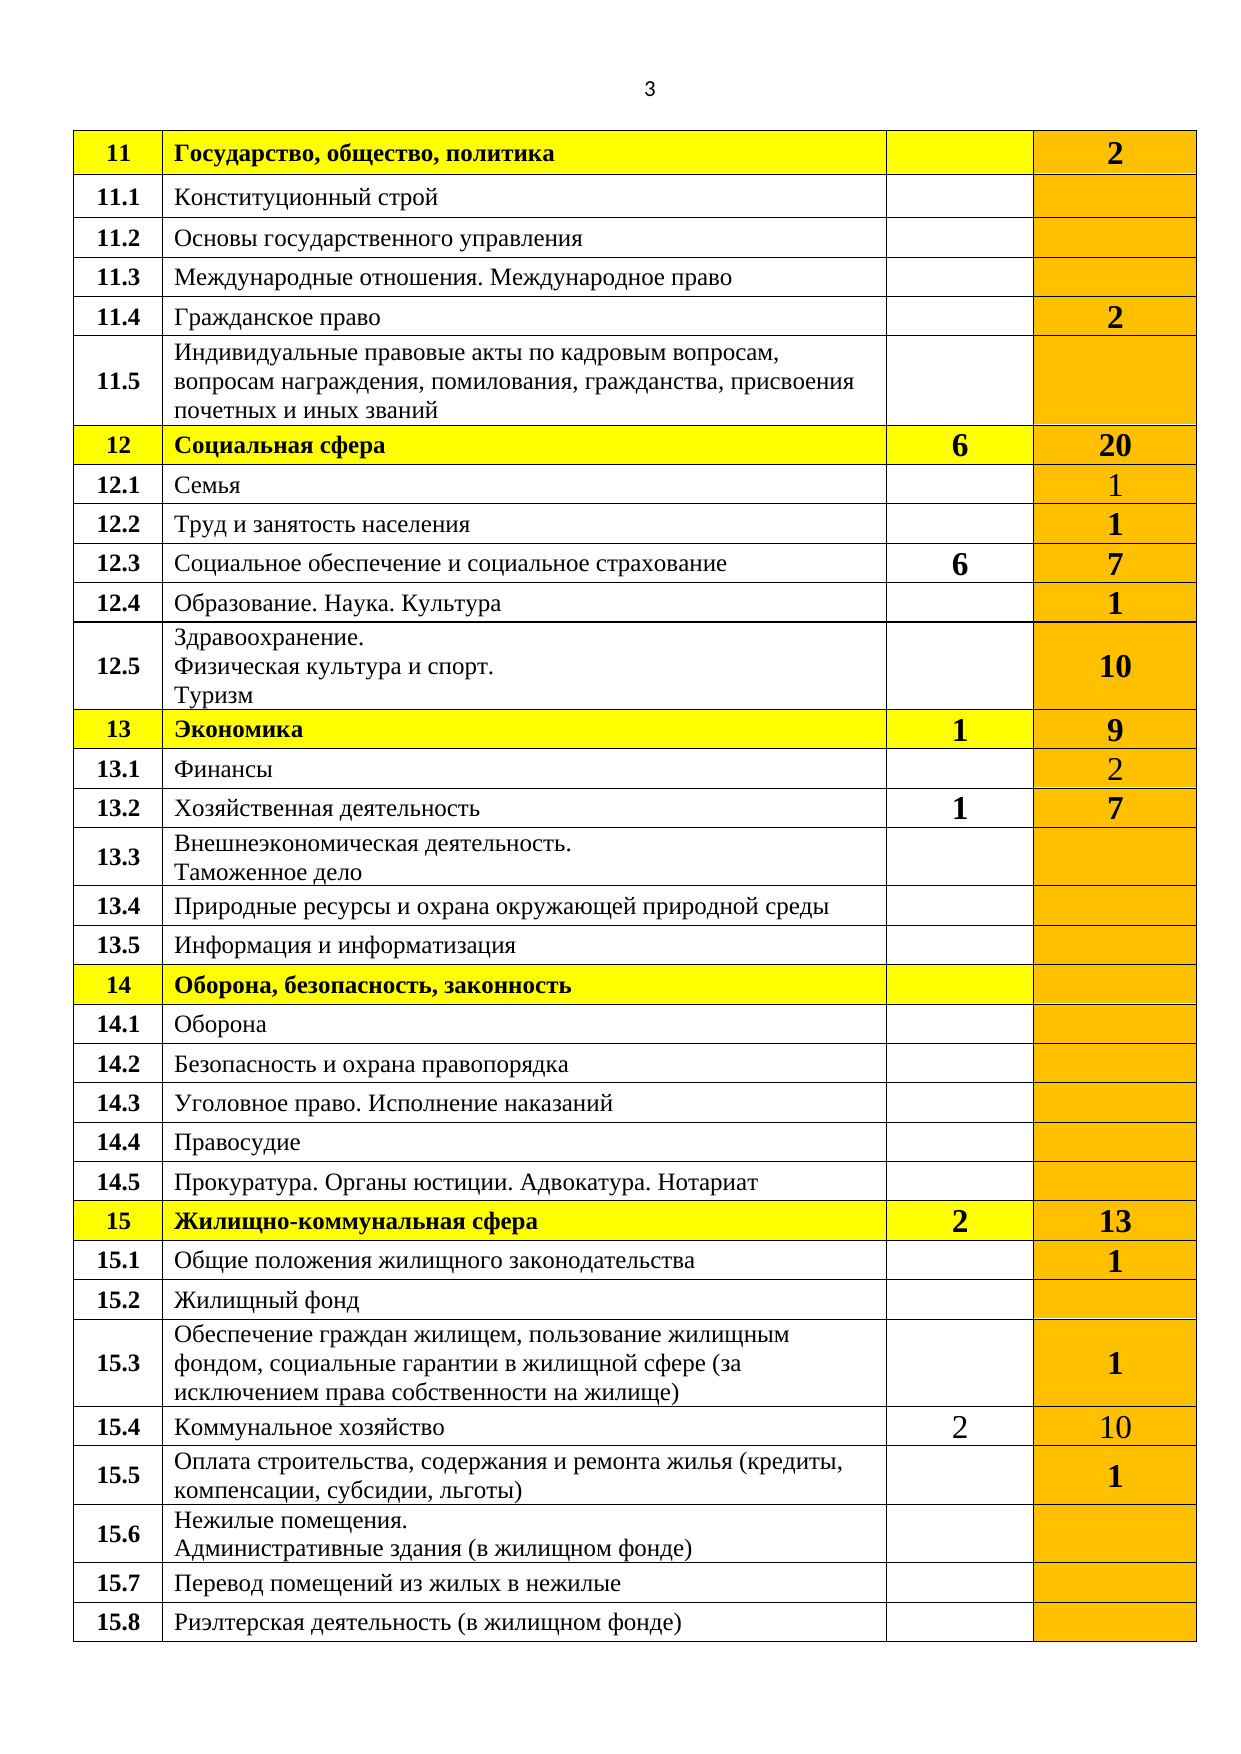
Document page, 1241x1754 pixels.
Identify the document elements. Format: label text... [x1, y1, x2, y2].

table_cell [1034, 1505, 1196, 1562]
table_cell Индивидуальные правовые акты по кадровым вопросам, вопросам награждения, помилования, гражданства, присвоения почетных и иных званий [163, 336, 886, 424]
table_cell 12.1 [74, 465, 162, 503]
table_cell 14.1 [74, 1005, 162, 1043]
table_cell [887, 1123, 1033, 1161]
table_cell 13 [74, 710, 162, 748]
table_cell Жилищно-коммунальная сфера [163, 1201, 886, 1240]
table_cell [887, 336, 1033, 424]
table_cell Информация и информатизация [163, 926, 886, 964]
table_cell Международные отношения. Международное право [163, 258, 886, 296]
table_cell 2 [887, 1201, 1033, 1240]
table_cell 12.5 [74, 623, 162, 709]
table_cell [887, 1603, 1033, 1641]
table_cell 7 [1034, 789, 1196, 827]
table_cell [1034, 886, 1196, 925]
table_cell Образование. Наука. Культура [163, 583, 886, 621]
table_cell 1 [887, 789, 1033, 827]
table_cell [887, 1083, 1033, 1122]
table_cell Внешнеэкономическая деятельность. Таможенное дело [163, 828, 886, 885]
table_cell [887, 1505, 1033, 1562]
table_cell [887, 1044, 1033, 1082]
table_cell 14.3 [74, 1083, 162, 1122]
table_cell [887, 1563, 1033, 1602]
table_cell [1034, 1123, 1196, 1161]
table_cell Риэлтерская деятельность (в жилищном фонде) [163, 1603, 886, 1641]
table_cell [887, 1320, 1033, 1406]
table_cell Правосудие [163, 1123, 886, 1161]
table_cell [887, 175, 1033, 217]
table_cell 12.3 [74, 544, 162, 582]
table_cell Коммунальное хозяйство [163, 1407, 886, 1445]
table_cell [1034, 218, 1196, 257]
table_cell 1 [1034, 1446, 1196, 1504]
table_cell Обеспечение граждан жилищем, пользование жилищным фондом, социальные гарантии в жилищной сфере (за исключением права собственности на жилище) [163, 1320, 886, 1406]
table_cell Государство, общество, политика [163, 131, 886, 173]
table_cell 2 [1034, 297, 1196, 335]
table_cell [887, 1446, 1033, 1504]
table_cell [887, 297, 1033, 335]
table_cell Гражданское право [163, 297, 886, 335]
table_cell 2 [1034, 131, 1196, 173]
table_cell 15.8 [74, 1603, 162, 1641]
table_cell Конституционный строй [163, 175, 886, 217]
table_cell 15.7 [74, 1563, 162, 1602]
table_cell Общие положения жилищного законодательства [163, 1241, 886, 1279]
table_cell Основы государственного управления [163, 218, 886, 257]
table_cell [1034, 1563, 1196, 1602]
table_cell 15.1 [74, 1241, 162, 1279]
table_cell [887, 131, 1033, 173]
table_cell Здравоохранение. Физическая культура и спорт. Туризм [163, 623, 886, 709]
table_cell Перевод помещений из жилых в нежилые [163, 1563, 886, 1602]
table_cell [887, 504, 1033, 543]
table_cell Семья [163, 465, 886, 503]
table_cell Оборона [163, 1005, 886, 1043]
table_cell 15.5 [74, 1446, 162, 1504]
table_cell Жилищный фонд [163, 1280, 886, 1318]
table_cell 6 [887, 426, 1033, 464]
table_cell Оборона, безопасность, законность [163, 965, 886, 1003]
table_cell [887, 465, 1033, 503]
table_cell Труд и занятость населения [163, 504, 886, 543]
table_cell [1034, 175, 1196, 217]
table_cell [1034, 258, 1196, 296]
table_cell 11.1 [74, 175, 162, 217]
table_cell Социальное обеспечение и социальное страхование [163, 544, 886, 582]
table_cell [1034, 1603, 1196, 1641]
table_cell 15 [74, 1201, 162, 1240]
table_cell 20 [1034, 426, 1196, 464]
table_cell 13.1 [74, 749, 162, 787]
table_cell Экономика [163, 710, 886, 748]
table_cell 15.6 [74, 1505, 162, 1562]
table_cell [1034, 965, 1196, 1003]
table_cell 2 [1034, 749, 1196, 787]
table_cell Безопасность и охрана правопорядка [163, 1044, 886, 1082]
table_cell 12.2 [74, 504, 162, 543]
table_cell 12.4 [74, 583, 162, 621]
table_cell 11.4 [74, 297, 162, 335]
table_cell [887, 583, 1033, 621]
table_cell 11.2 [74, 218, 162, 257]
table_cell Прокуратура. Органы юстиции. Адвокатура. Нотариат [163, 1162, 886, 1200]
table_cell [887, 926, 1033, 964]
table_cell [1034, 1162, 1196, 1200]
table_cell 10 [1034, 623, 1196, 709]
table_cell 13.2 [74, 789, 162, 827]
table_cell 13.4 [74, 886, 162, 925]
table_cell [887, 1241, 1033, 1279]
table_cell 1 [1034, 504, 1196, 543]
table_cell 11 [74, 131, 162, 173]
table_cell [887, 623, 1033, 709]
table_cell 13 [1034, 1201, 1196, 1240]
table_cell 1 [1034, 1320, 1196, 1406]
table_cell [1034, 926, 1196, 964]
table_cell [887, 749, 1033, 787]
table_cell Хозяйственная деятельность [163, 789, 886, 827]
table_cell 15.4 [74, 1407, 162, 1445]
table_cell Социальная сфера [163, 426, 886, 464]
table_cell [887, 965, 1033, 1003]
table_cell 10 [1034, 1407, 1196, 1445]
table_cell 11.5 [74, 336, 162, 424]
table_cell [887, 828, 1033, 885]
table_cell [1034, 1280, 1196, 1318]
table_cell 1 [1034, 1241, 1196, 1279]
table_cell [887, 886, 1033, 925]
table_cell [1034, 1083, 1196, 1122]
table_cell Природные ресурсы и охрана окружающей природной среды [163, 886, 886, 925]
table_cell 13.3 [74, 828, 162, 885]
table_cell Уголовное право. Исполнение наказаний [163, 1083, 886, 1122]
table_cell 13.5 [74, 926, 162, 964]
table_cell 1 [887, 710, 1033, 748]
table_cell 14.5 [74, 1162, 162, 1200]
table_cell 14 [74, 965, 162, 1003]
table_cell Нежилые помещения. Административные здания (в жилищном фонде) [163, 1505, 886, 1562]
table_cell 7 [1034, 544, 1196, 582]
table_cell [887, 1280, 1033, 1318]
table_cell 1 [1034, 465, 1196, 503]
table_cell 14.4 [74, 1123, 162, 1161]
table_cell [1034, 336, 1196, 424]
table_cell [887, 258, 1033, 296]
table_cell [1034, 1044, 1196, 1082]
table_cell 2 [887, 1407, 1033, 1445]
table_cell 15.3 [74, 1320, 162, 1406]
table_cell [887, 218, 1033, 257]
table_cell 15.2 [74, 1280, 162, 1318]
table_cell [887, 1162, 1033, 1200]
table_cell 11.3 [74, 258, 162, 296]
table_cell [887, 1005, 1033, 1043]
table_cell 12 [74, 426, 162, 464]
table_cell Оплата строительства, содержания и ремонта жилья (кредиты, компенсации, субсидии, льготы) [163, 1446, 886, 1504]
table_cell [1034, 1005, 1196, 1043]
table_cell Финансы [163, 749, 886, 787]
table_cell 1 [1034, 583, 1196, 621]
table_cell 14.2 [74, 1044, 162, 1082]
table_cell [1034, 828, 1196, 885]
table_cell 6 [887, 544, 1033, 582]
table_cell 9 [1034, 710, 1196, 748]
